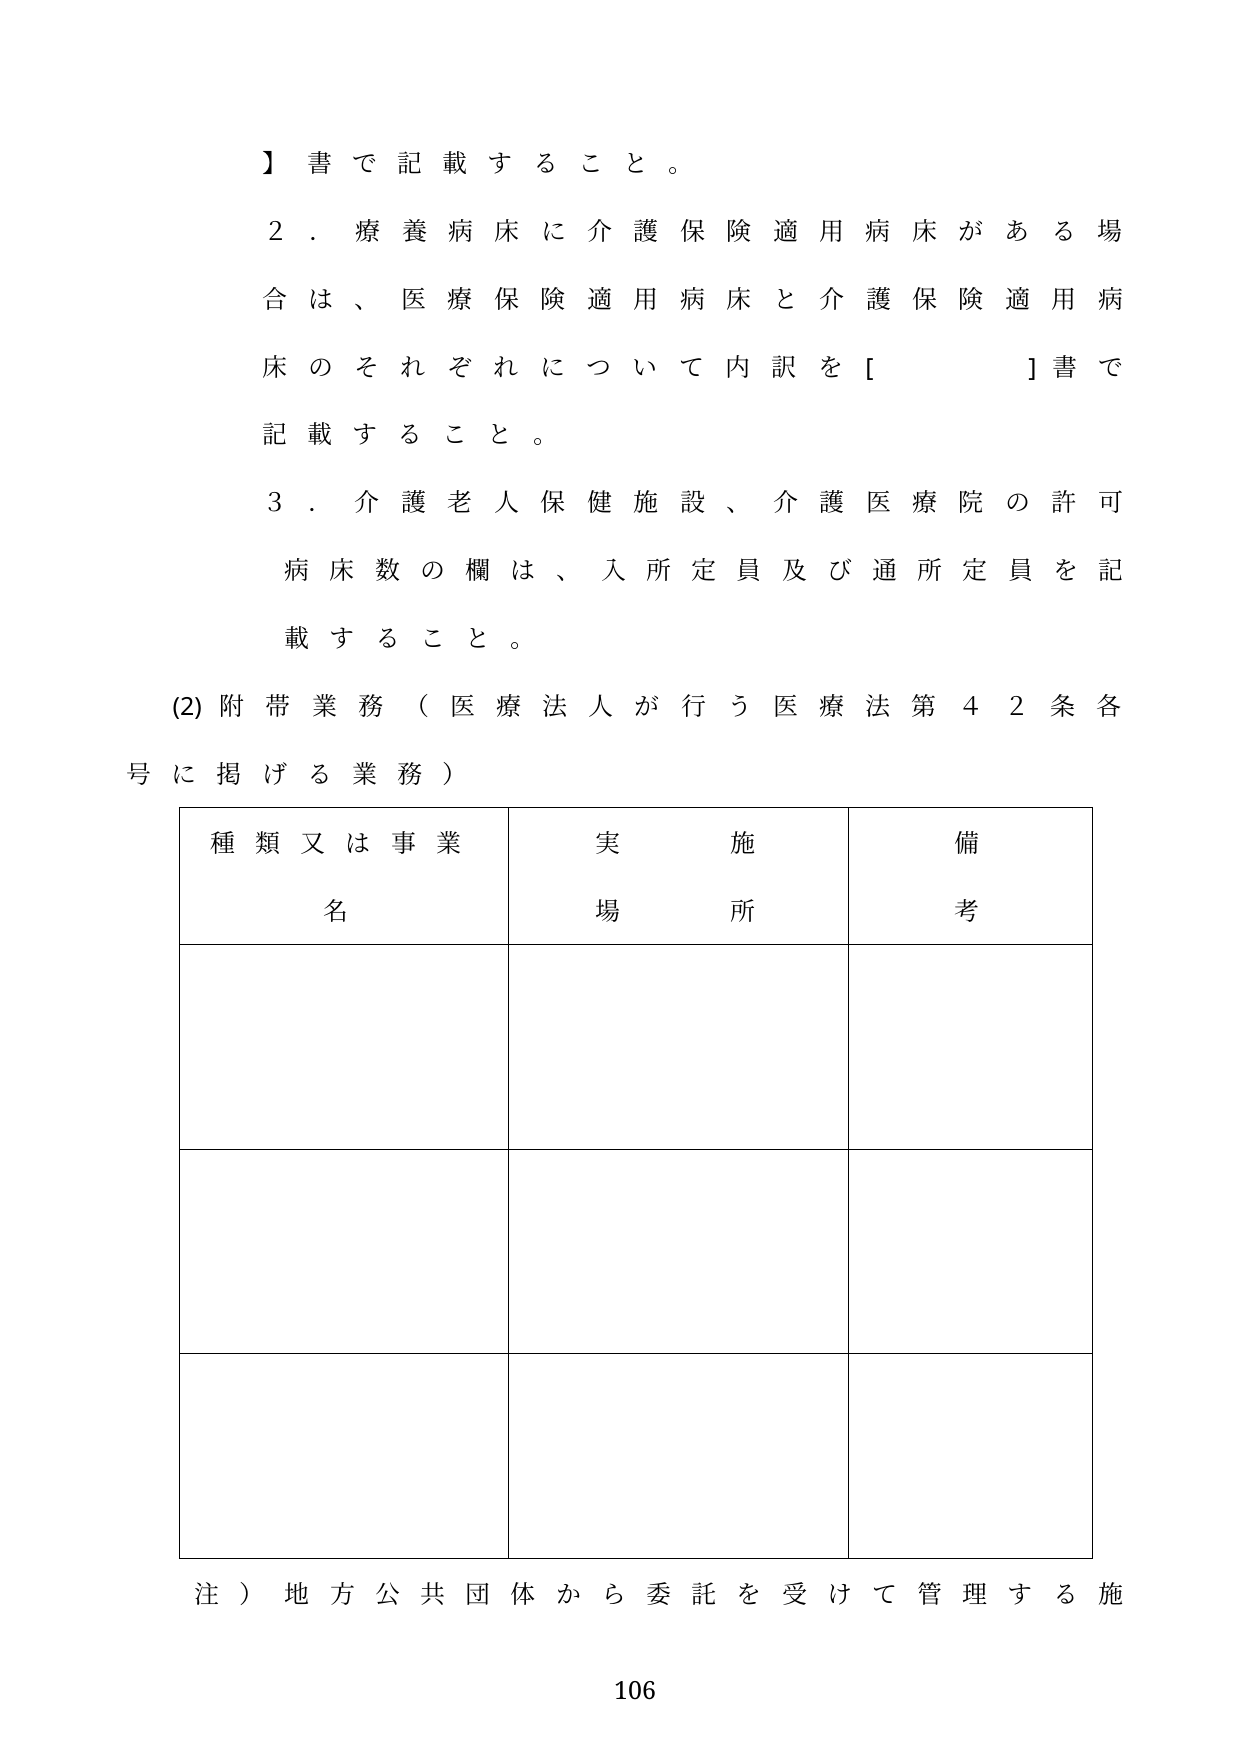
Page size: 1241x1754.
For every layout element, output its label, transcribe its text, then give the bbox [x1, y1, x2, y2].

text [194, 1559, 1143, 1627]
table_cell [180, 1150, 508, 1353]
table_cell [849, 1150, 1092, 1353]
table_cell [849, 1354, 1092, 1558]
text ３．介護老人保健施設、介護医療院の許可病床数の欄は、入所定員及び通所定員を記載すること。 [239, 467, 1143, 671]
table_cell [180, 1354, 508, 1558]
table_cell [849, 945, 1092, 1148]
table_header 備 考 [849, 808, 1092, 944]
table_cell [180, 945, 508, 1148]
text ２．療養病床に介護保険適用病床がある場合は、医療保険適用病床と介護保険適用病床のそれぞれについて内訳を[ ]書で記載すること。 [217, 196, 1143, 467]
table_cell [509, 945, 848, 1148]
table_cell [509, 1150, 848, 1353]
text (2) 附帯業務（医療法人が行う医療法第４２条各号に掲げる業務） [126, 671, 1143, 807]
table_cell [509, 1354, 848, 1558]
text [194, 128, 1143, 196]
table_header 実 施 場 所 [509, 808, 848, 944]
table_header 種類又は事業名 [180, 808, 508, 944]
